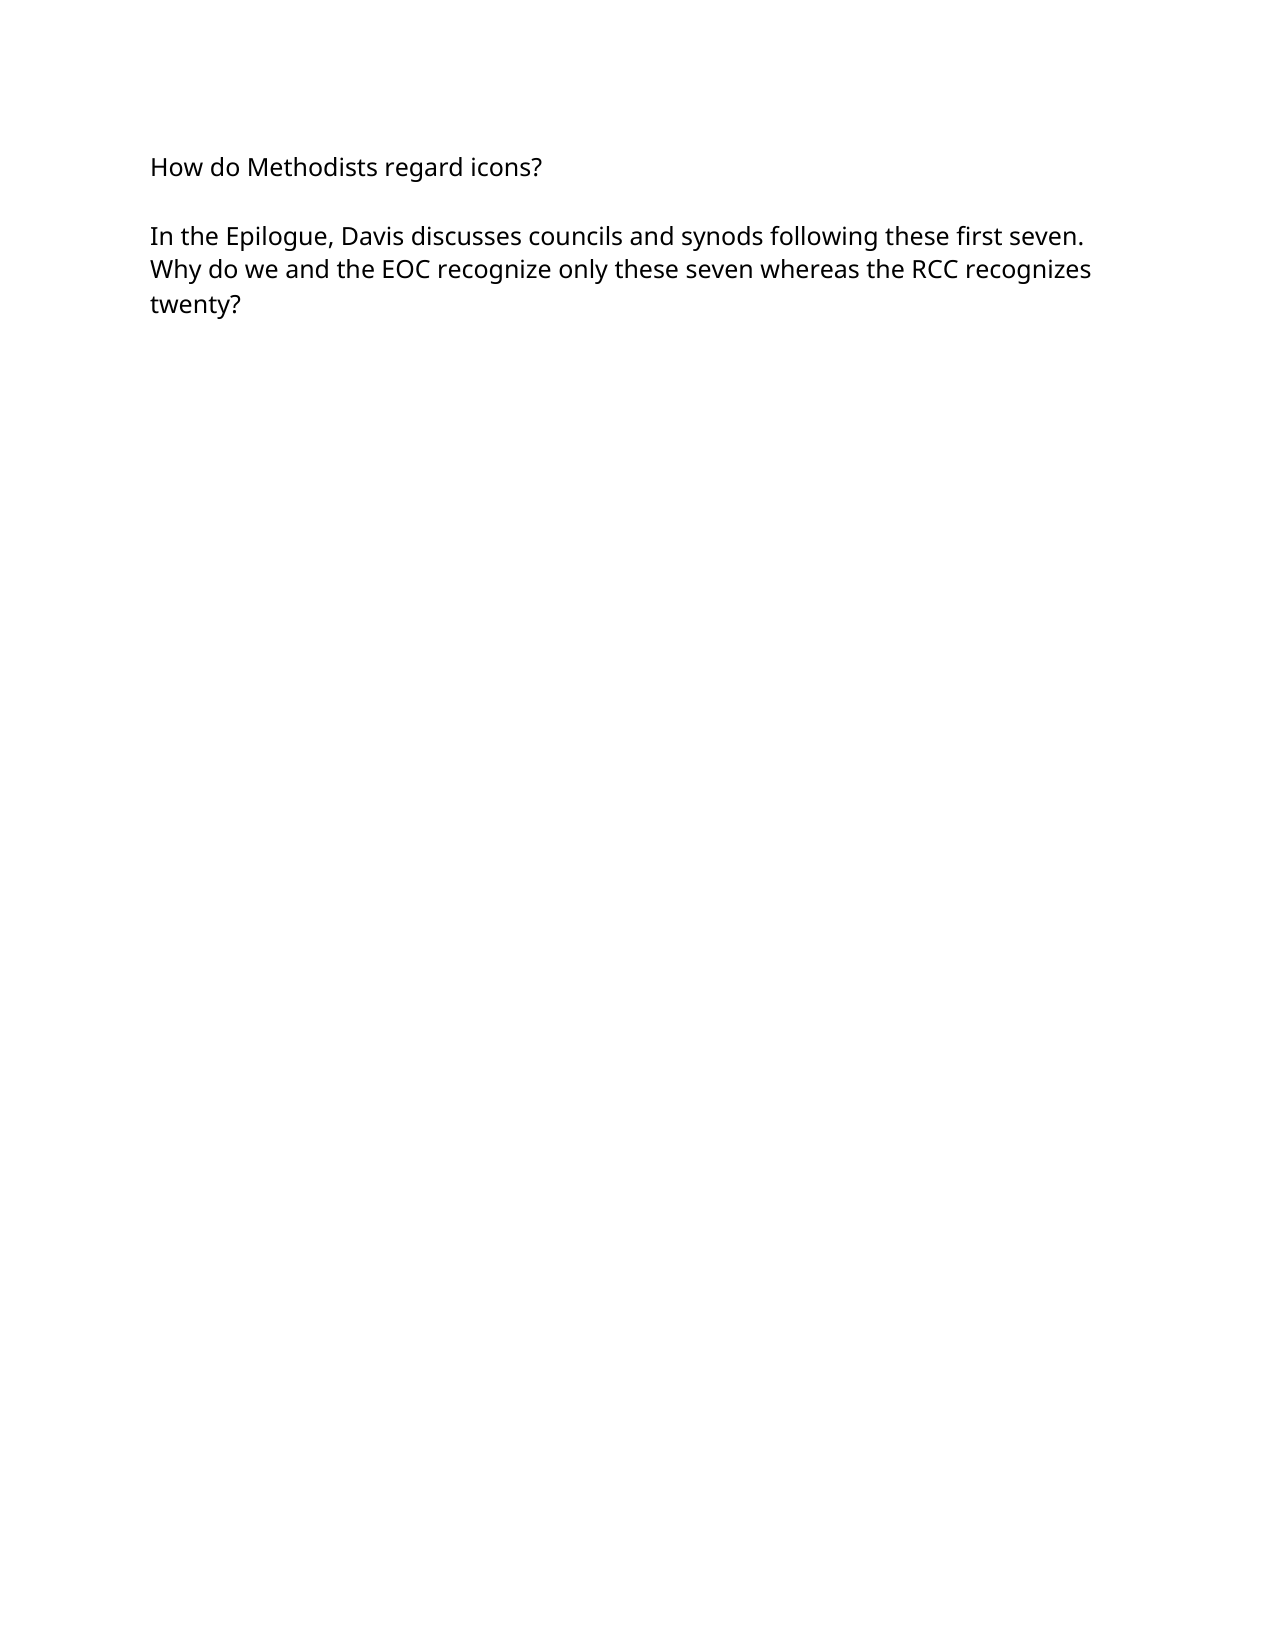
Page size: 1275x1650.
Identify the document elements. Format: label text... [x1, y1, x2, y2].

text How do Methodists regard icons? [150, 150, 1125, 184]
text In the Epilogue, Davis discusses councils and synods following these first seven. Why do we and the EOC recognize only these seven whereas the RCC recognizes twenty? [150, 218, 1125, 320]
